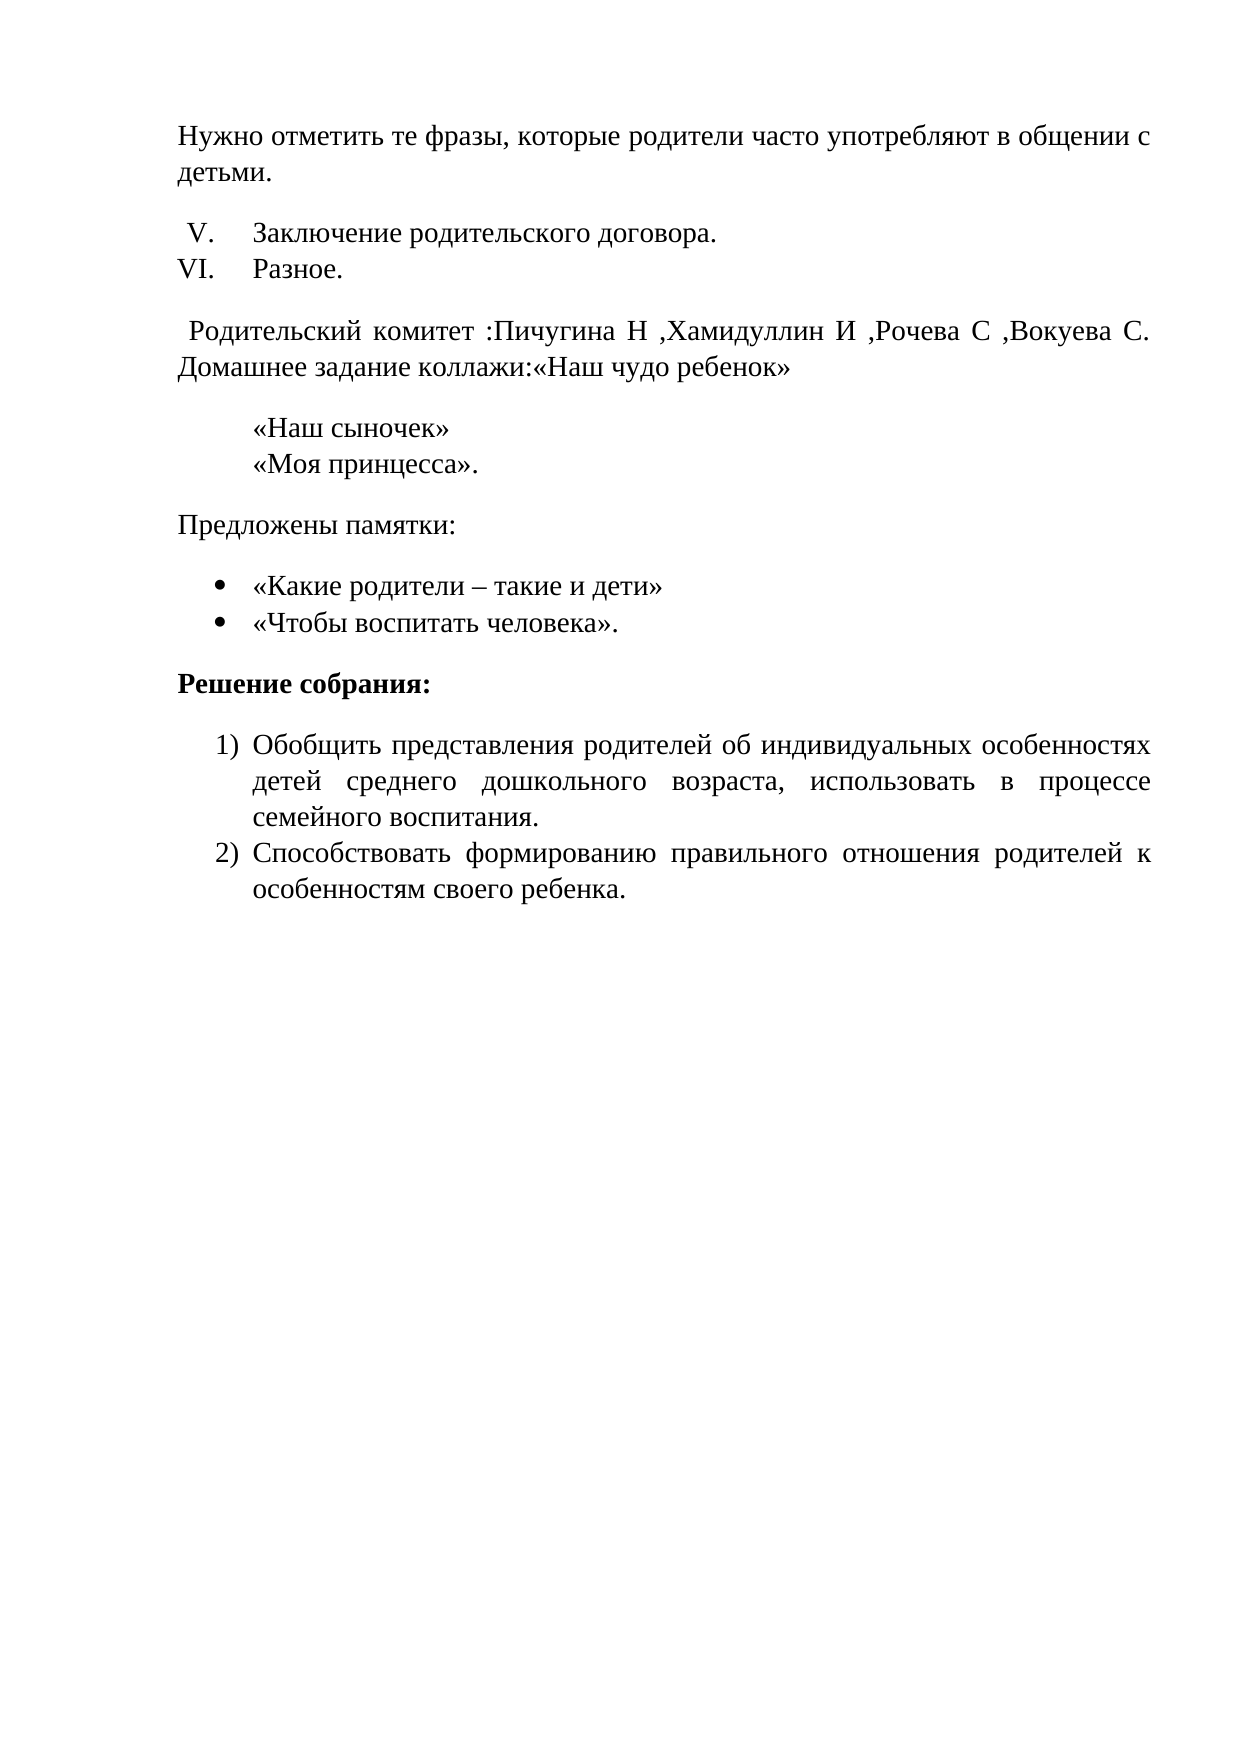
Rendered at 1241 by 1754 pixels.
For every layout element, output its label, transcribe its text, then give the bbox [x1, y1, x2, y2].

list Разное. [215, 252, 1152, 285]
text Родительский комитет :Пичугина Н ,Хамидуллин И ,Рочева С ,Вокуева С. Домашнее задание коллажи:«Наш чудо ребенок» [177, 313, 1152, 382]
text Предложены памятки: [177, 507, 1152, 541]
list «Чтобы воспитать человека». [215, 605, 1152, 638]
text Нужно отметить те фразы, которые родители часто употребляют в общении с детьми. [177, 118, 1152, 188]
list Обобщить представления родителей об индивидуальных особенностях детей среднего дошкольного возраста, использовать в процессе семейного воспитания. [215, 727, 1152, 833]
list «Какие родители – такие и дети» [215, 568, 1152, 602]
list Заключение родительского договора. [215, 215, 1152, 249]
list «Наш сыночек» [252, 410, 1152, 443]
text Решение собрания: [177, 666, 1152, 699]
list Способствовать формированию правильного отношения родителей к особенностям своего ребенка. [215, 836, 1152, 905]
list «Моя принцесса». [252, 446, 1152, 480]
